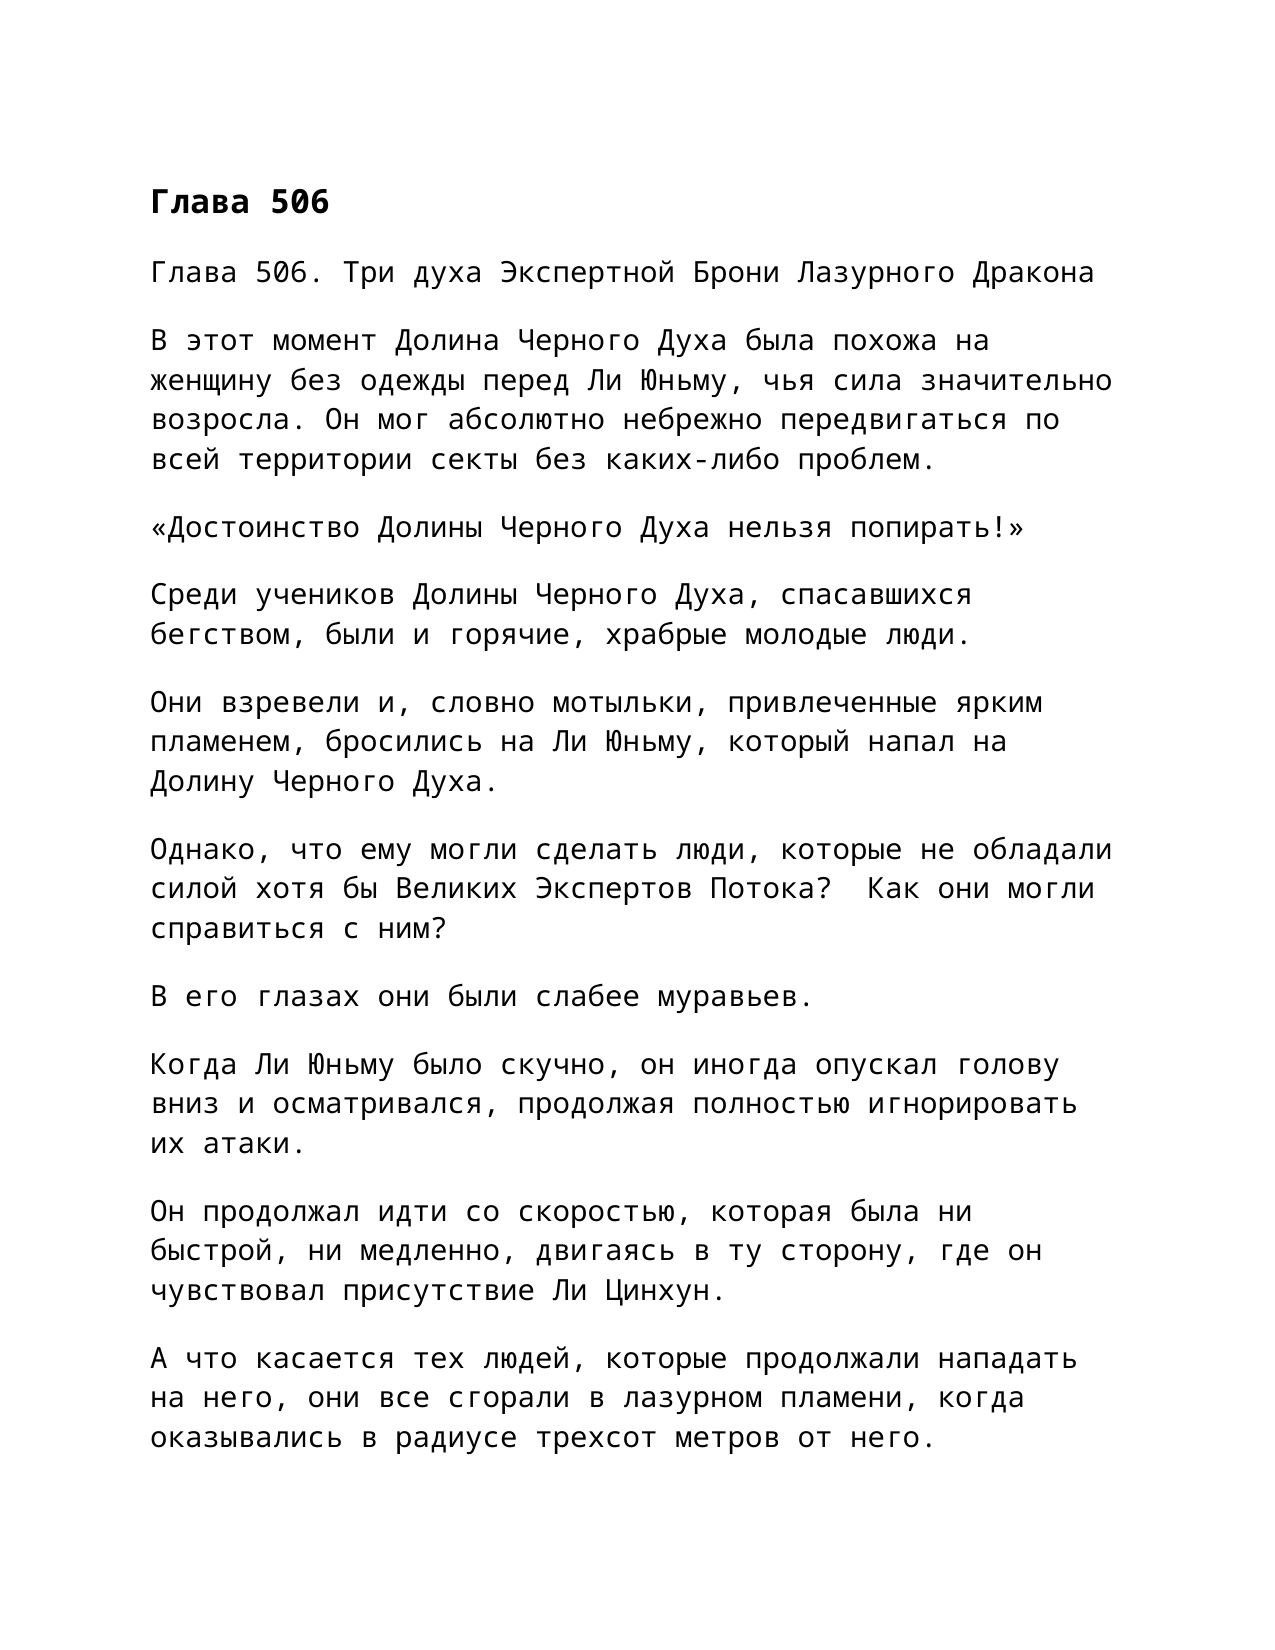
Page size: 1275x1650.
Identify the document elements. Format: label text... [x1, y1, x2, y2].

text Они взревели и, словно мотыльки, привлеченные ярким пламенем, бросились на Ли Юньму, который напал на Долину Черного Духа. [150, 681, 1125, 800]
text «Достоинство Долины Черного Духа нельзя попирать!» [150, 506, 1125, 546]
text Среди учеников Долины Черного Духа, спасавшихся бегством, были и горячие, храбрые молодые люди. [150, 574, 1125, 653]
text В этот момент Долина Черного Духа была похожа на женщину без одежды перед Ли Юньму, чья сила значительно возросла. Он мог абсолютно небрежно передвигаться по всей территории секты без каких-либо проблем. [150, 319, 1125, 478]
text Он продолжал идти со скоростью, которая была ни быстрой, ни медленно, двигаясь в ту сторону, где он чувствовал присутствие Ли Цинхун. [150, 1190, 1125, 1309]
text Глава 506 [150, 178, 1125, 223]
text Когда Ли Юньму было скучно, он иногда опускал голову вниз и осматривался, продолжая полностью игнорировать их атаки. [150, 1043, 1125, 1162]
text Глава 506. Три духа Экспертной Брони Лазурного Дракона [150, 251, 1125, 291]
text В его глазах они были слабее муравьев. [150, 975, 1125, 1015]
text Однако, что ему могли сделать люди, которые не обладали силой хотя бы Великих Экспертов Потока? Как они могли справиться с ним? [150, 828, 1125, 947]
text А что касается тех людей, которые продолжали нападать на него, они все сгорали в лазурном пламени, когда оказывались в радиусе трехсот метров от него. [150, 1337, 1125, 1456]
